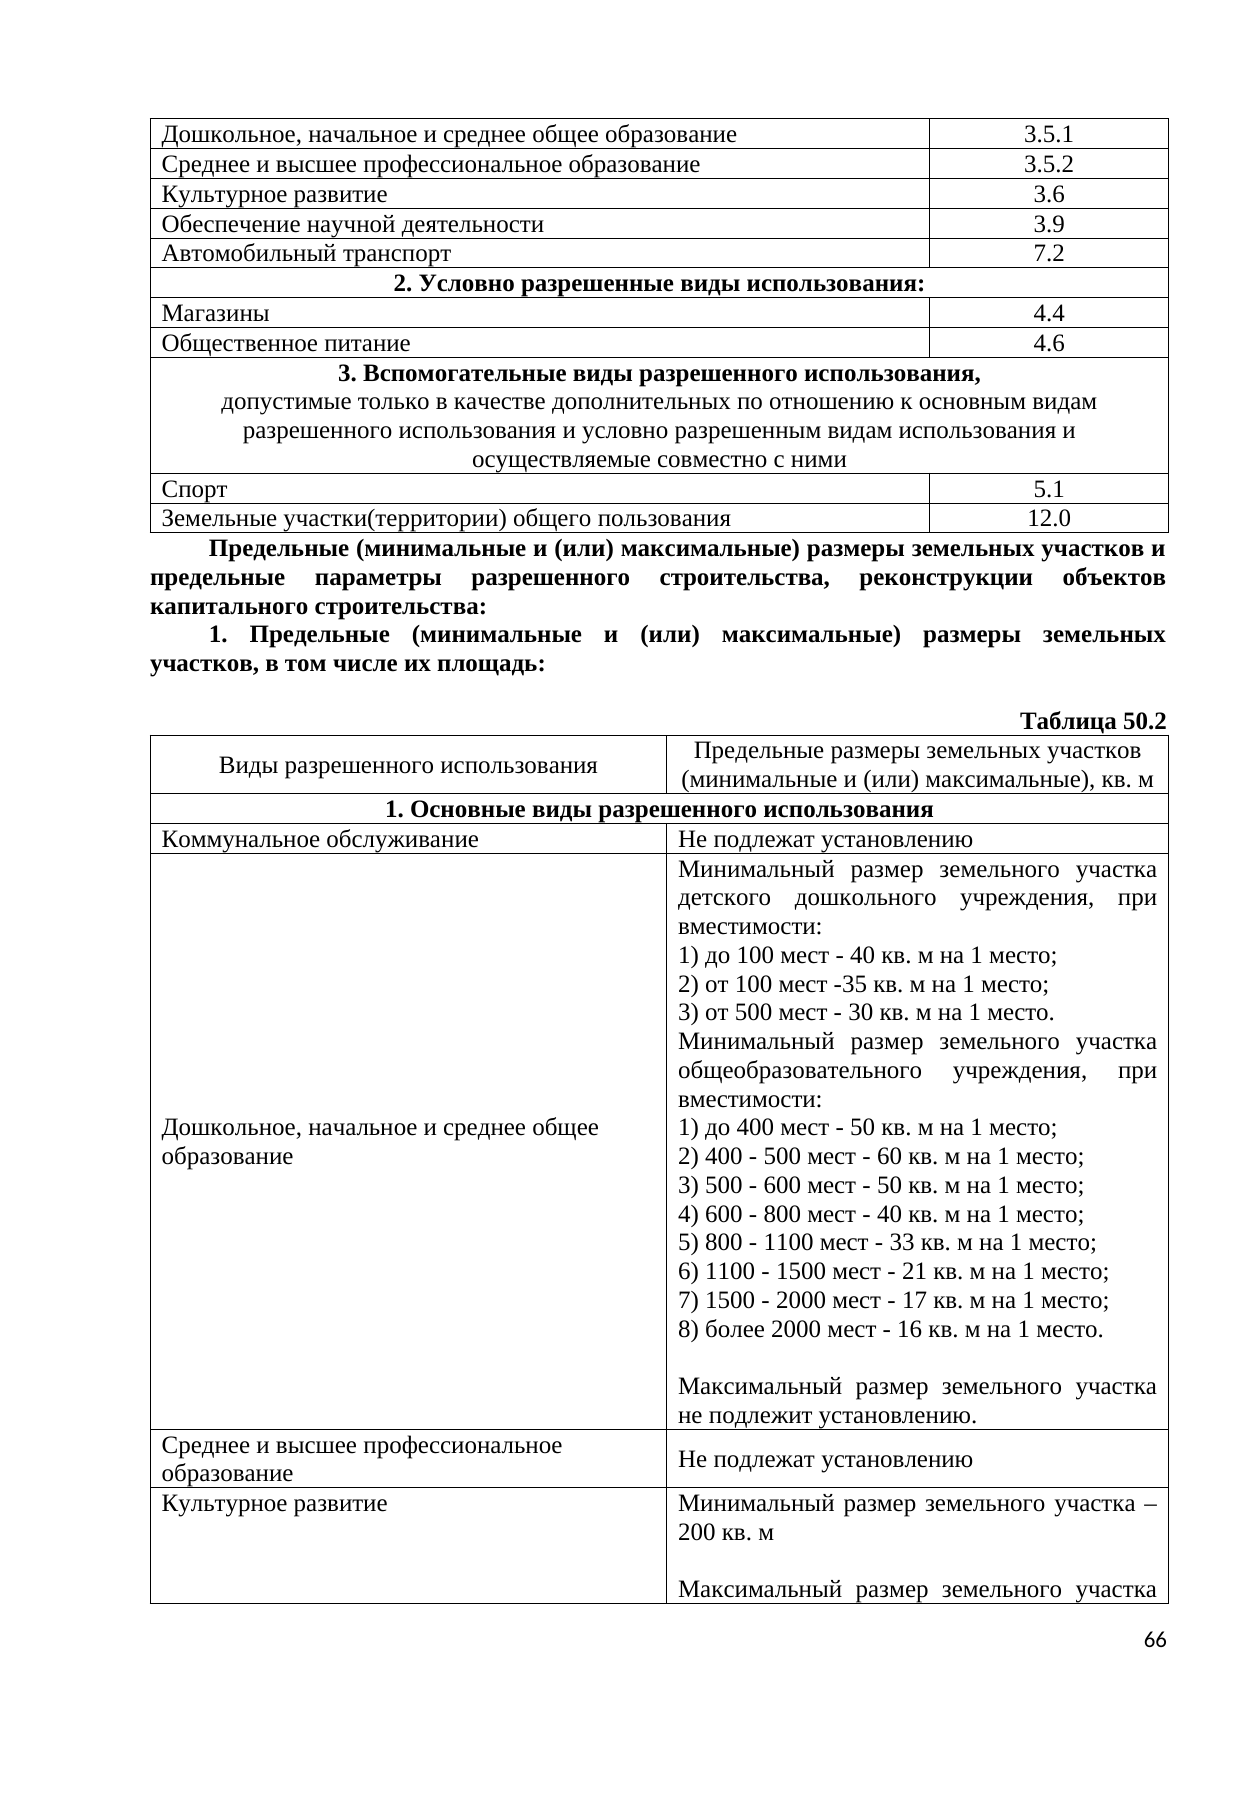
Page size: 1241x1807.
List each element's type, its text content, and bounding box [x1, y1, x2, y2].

table_cell 3.9 [930, 209, 1168, 237]
table_header Виды разрешенного использования [151, 736, 666, 793]
table_cell Спорт [151, 474, 929, 502]
table_cell 7.2 [930, 239, 1168, 267]
table_cell 4.4 [930, 298, 1168, 327]
table_header Предельные размеры земельных участков (минимальные и (или) максимальные), кв. м [667, 736, 1168, 793]
table_cell Дошкольное, начальное и среднее общее образование [151, 119, 929, 148]
table_cell Среднее и высшее профессиональное образование [151, 149, 929, 178]
table_cell Обеспечение научной деятельности [151, 209, 929, 237]
table_cell Не подлежат установлению [667, 824, 1168, 853]
table_cell Коммунальное обслуживание [151, 824, 666, 853]
table_cell Автомобильный транспорт [151, 239, 929, 267]
table_cell Магазины [151, 298, 929, 327]
table_cell Среднее и высшее профессиональное образование [151, 1430, 666, 1487]
table_cell Не подлежат установлению [667, 1430, 1168, 1487]
text Предельные (минимальные и (или) максимальные) размеры земельных участков и предельные параметры разрешенного строительства, реконструкции объектов капитального строительства: [150, 533, 1167, 619]
table_cell Земельные участки(территории) общего пользования [151, 504, 929, 532]
text 1. Предельные (минимальные и (или) максимальные) размеры земельных участков, в том числе их площадь: [150, 619, 1167, 677]
table_cell 5.1 [930, 474, 1168, 502]
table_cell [667, 1488, 1168, 1603]
table_cell Минимальный размер земельного участка детского дошкольного учреждения, при вместимости: 1) до 100 мест - 40 кв. м на 1 место; 2) от 100 мест -35 кв. м на 1 место; 3) от 500 мест - 30 кв. м на 1 место. Минимальный размер земельного участка общеобразовательного учреждения, при вместимости: 1) до 400 мест - 50 кв. м на 1 место; 2) 400 - 500 мест - 60 кв. м на 1 место; 3) 500 - 600 мест - 50 кв. м на 1 место; 4) 600 - 800 мест - 40 кв. м на 1 место; 5) 800 - 1100 мест - 33 кв. м на 1 место; 6) 1100 - 1500 мест - 21 кв. м на 1 место; 7) 1500 - 2000 мест - 17 кв. м на 1 место; 8) более 2000 мест - 16 кв. м на 1 место. Максимальный размер земельного участка не подлежит установлению. [667, 854, 1168, 1429]
table_cell Дошкольное, начальное и среднее общее образование [151, 854, 666, 1429]
text Таблица 50.2 [150, 706, 1167, 734]
table_cell Культурное развитие [151, 179, 929, 208]
table_cell 3.5.1 [930, 119, 1168, 148]
table_cell 2. Условно разрешенные виды использования: [151, 268, 1168, 297]
table_cell 3. Вспомогательные виды разрешенного использования, допустимые только в качестве дополнительных по отношению к основным видам разрешенного использования и условно разрешенным видам использования и осуществляемые совместно с ними [151, 358, 1168, 473]
table_cell 3.5.2 [930, 149, 1168, 178]
table_cell Культурное развитие [151, 1488, 666, 1603]
table_cell Общественное питание [151, 328, 929, 357]
table_cell 3.6 [930, 179, 1168, 208]
table_cell 1. Основные виды разрешенного использования [151, 794, 1168, 823]
table_cell 12.0 [930, 504, 1168, 532]
table_cell 4.6 [930, 328, 1168, 357]
